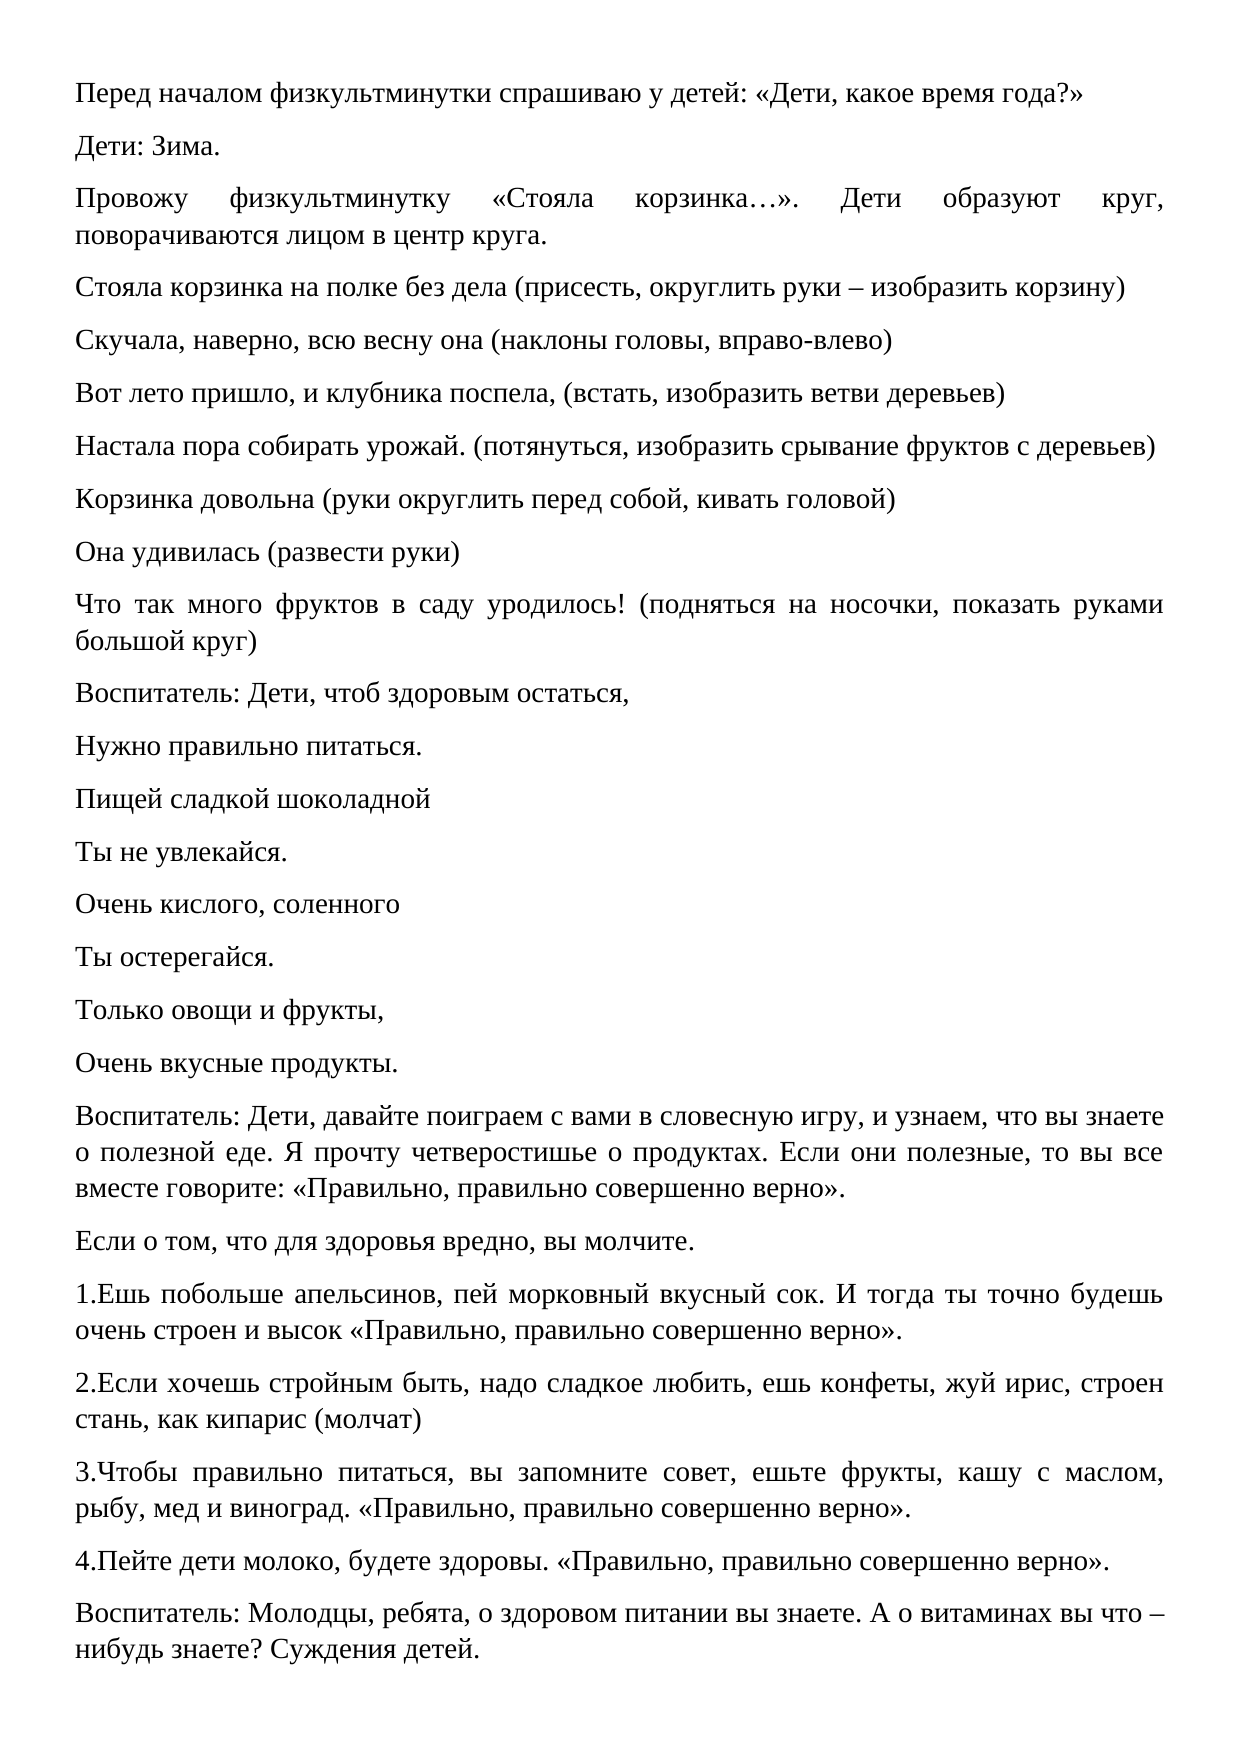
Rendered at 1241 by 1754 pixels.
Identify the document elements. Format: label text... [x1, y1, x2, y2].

text Нужно правильно питаться. [75, 728, 1165, 762]
text 4.Пейте дети молоко, будете здоровы. «Правильно, правильно совершенно верно». [75, 1543, 1165, 1576]
text Она удивилась (развести руки) [75, 534, 1165, 567]
text 2.Если хочешь стройным быть, надо сладкое любить, ешь конфеты, жуй ирис, строен стань, как кипарис (молчат) [75, 1365, 1165, 1434]
text Провожу физкультминутку «Стояла корзинка…». Дети образуют круг, поворачиваются лицом в центр круга. [75, 181, 1165, 250]
text Воспитатель: Молодцы, ребята, о здоровом питании вы знаете. А о витаминах вы что – нибудь знаете? Суждения детей. [75, 1596, 1165, 1665]
text Стояла корзинка на полке без дела (присесть, округлить руки – изобразить корзину) [75, 269, 1165, 303]
text Воспитатель: Дети, чтоб здоровым остаться, [75, 675, 1165, 709]
text Ты не увлекайся. [75, 834, 1165, 867]
text Перед началом физкультминутки спрашиваю у детей: «Дети, какое время года?» [75, 75, 1165, 108]
text Очень вкусные продукты. [75, 1045, 1165, 1079]
text Только овощи и фрукты, [75, 992, 1165, 1026]
text Корзинка довольна (руки округлить перед собой, кивать головой) [75, 481, 1165, 514]
text 1.Ешь побольше апельсинов, пей морковный вкусный сок. И тогда ты точно будешь очень строен и высок «Правильно, правильно совершенно верно». [75, 1276, 1165, 1346]
text Очень кислого, соленного [75, 887, 1165, 920]
text Пищей сладкой шоколадной [75, 781, 1165, 814]
text 3.Чтобы правильно питаться, вы запомните совет, ешьте фрукты, кашу с маслом, рыбу, мед и виноград. «Правильно, правильно совершенно верно». [75, 1454, 1165, 1523]
text Скучала, наверно, всю весну она (наклоны головы, вправо-влево) [75, 322, 1165, 356]
text Если о том, что для здоровья вредно, вы молчите. [75, 1223, 1165, 1257]
text Воспитатель: Дети, давайте поиграем с вами в словесную игру, и узнаем, что вы знаете о полезной еде. Я прочту четверостишье о продуктах. Если они полезные, то вы все вместе говорите: «Правильно, правильно совершенно верно». [75, 1098, 1165, 1204]
text Настала пора собирать урожай. (потянуться, изобразить срывание фруктов с деревьев) [75, 428, 1165, 462]
text Ты остерегайся. [75, 939, 1165, 973]
text Дети: Зима. [75, 128, 1165, 161]
text Вот лето пришло, и клубника поспела, (встать, изобразить ветви деревьев) [75, 375, 1165, 409]
text Что так много фруктов в саду уродилось! (подняться на носочки, показать руками большой круг) [75, 586, 1165, 656]
